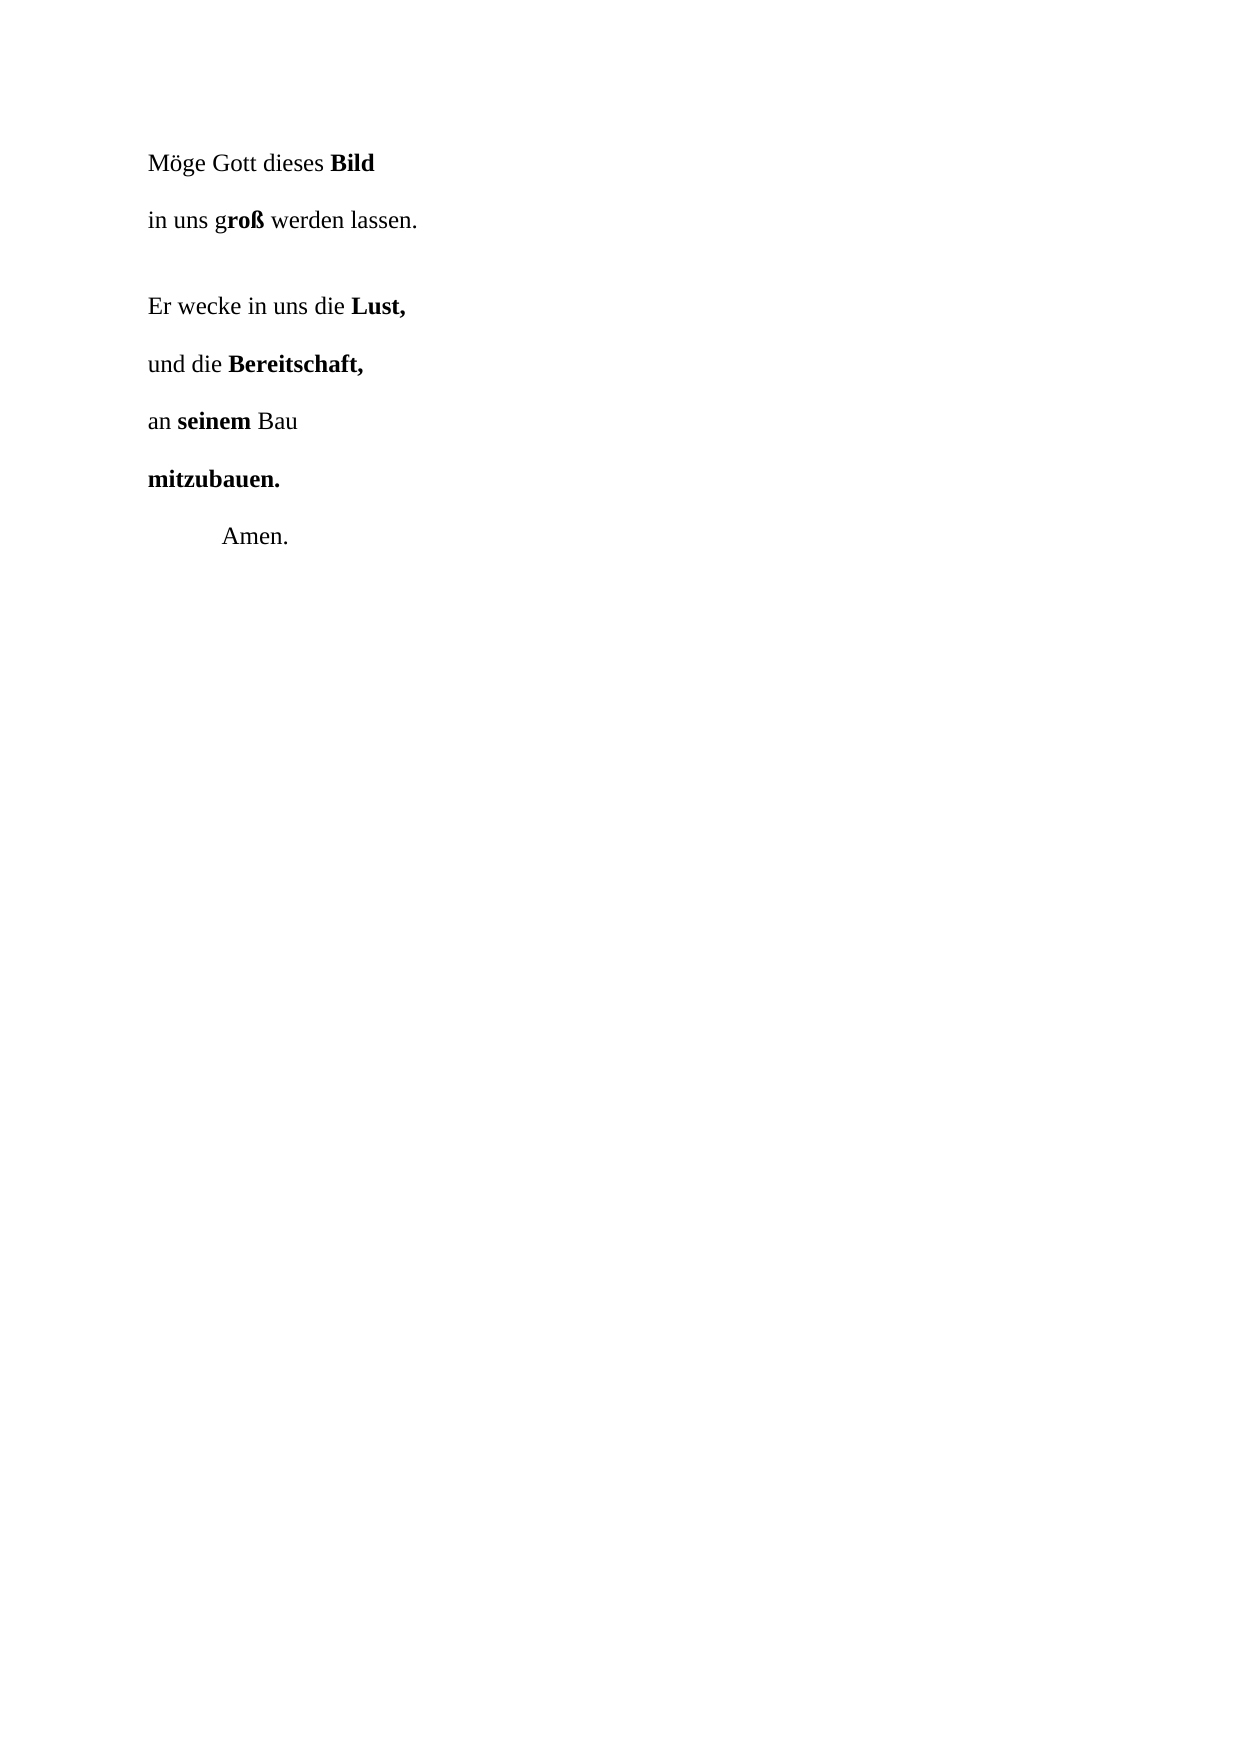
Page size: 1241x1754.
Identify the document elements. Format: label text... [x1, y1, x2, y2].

text an seinem Bau [148, 406, 1093, 435]
text Amen. [148, 521, 1093, 550]
text in uns groß werden lassen. [148, 205, 1093, 234]
text mitzubauen. [148, 464, 1093, 493]
text Möge Gott dieses Bild [148, 148, 1093, 176]
text Er wecke in uns die Lust, [148, 291, 1093, 320]
text und die Bereitschaft, [148, 349, 1093, 378]
